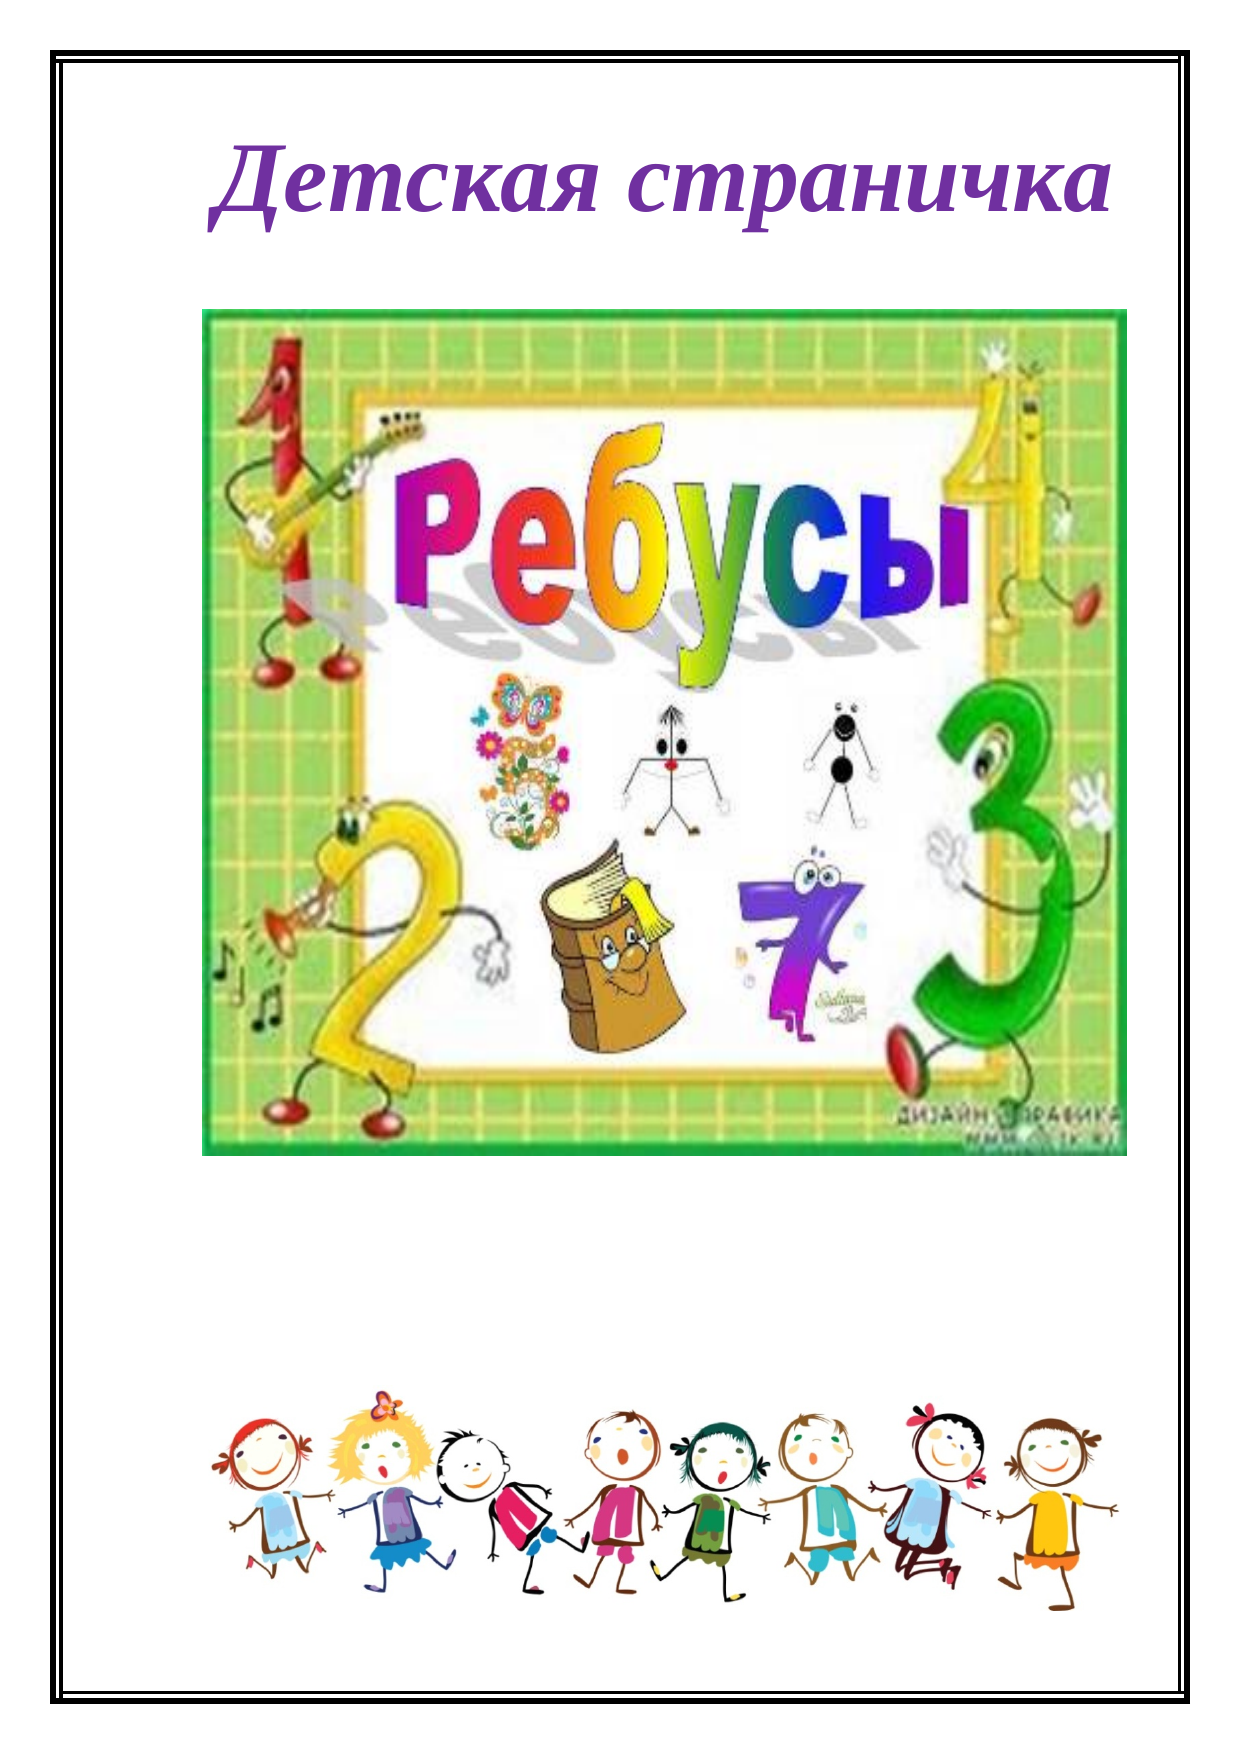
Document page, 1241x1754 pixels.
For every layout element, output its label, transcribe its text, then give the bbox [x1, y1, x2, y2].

picture [208, 1385, 1120, 1611]
picture [202, 309, 1127, 1156]
list Детская страничка [177, 118, 1152, 233]
